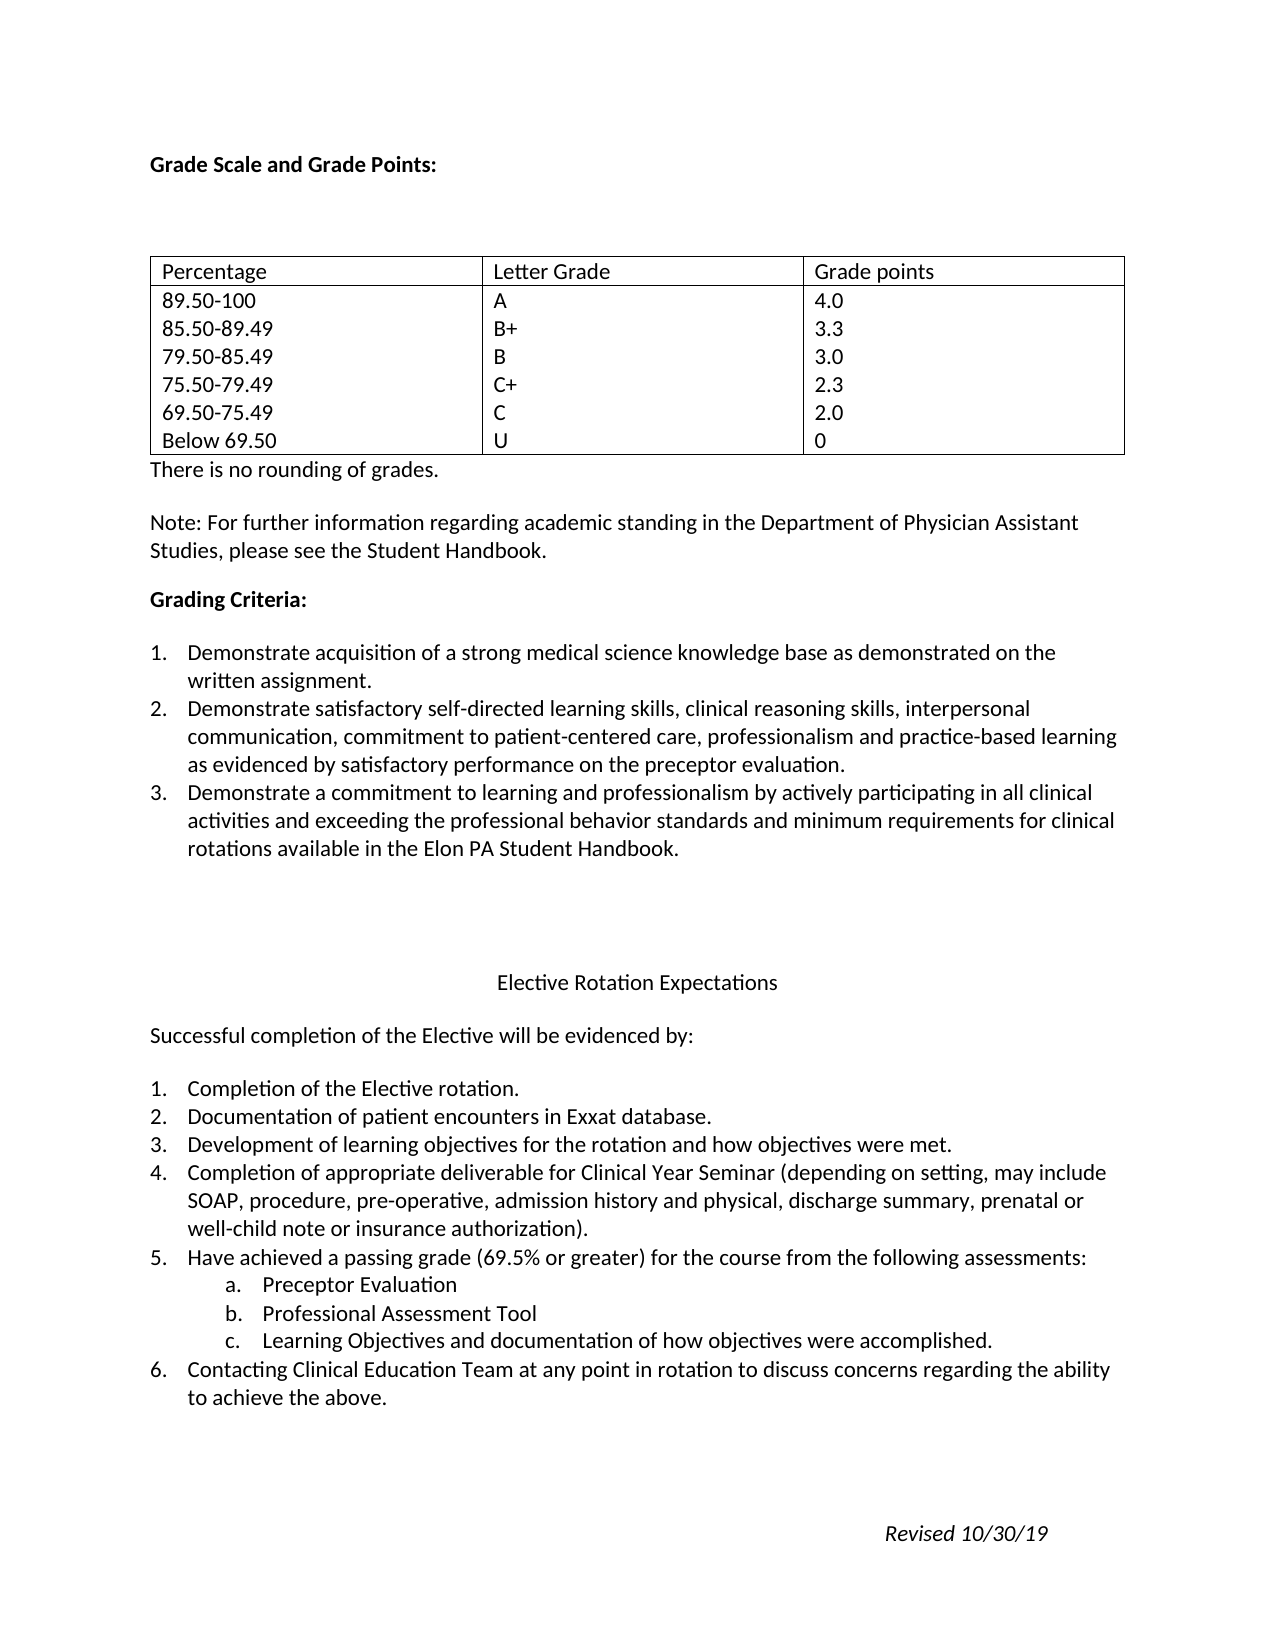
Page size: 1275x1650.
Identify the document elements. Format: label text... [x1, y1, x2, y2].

list Documentation of patient encounters in Exxat database. [150, 1102, 1125, 1131]
table_cell A B+ B C+ C U [483, 286, 803, 454]
table_cell 4.0 3.3 3.0 2.3 2.0 0 [804, 286, 1124, 454]
list Contacting Clinical Education Team at any point in rotation to discuss concerns regarding the ability to achieve the above. [150, 1355, 1125, 1411]
list Preceptor Evaluation [225, 1271, 1125, 1299]
list Learning Objectives and documentation of how objectives were accomplished. [225, 1327, 1125, 1355]
table_header Grade points [804, 257, 1124, 285]
list Have achieved a passing grade (69.5% or greater) for the course from the following assessments: [150, 1243, 1125, 1271]
text Successful completion of the Elective will be evidenced by: [150, 1021, 1125, 1049]
text Grade Scale and Grade Points: [150, 150, 1125, 178]
table_header Letter Grade [483, 257, 803, 285]
list Demonstrate a commitment to learning and professionalism by actively participating in all clinical activities and exceeding the professional behavior standards and minimum requirements for clinical rotations available in the Elon PA Student Handbook. [150, 778, 1125, 862]
text There is no rounding of grades. [150, 455, 1125, 483]
list Completion of the Elective rotation. [150, 1074, 1125, 1102]
table_header Percentage [151, 257, 482, 285]
text Grading Criteria: [150, 585, 1125, 613]
text Elective Rotation Expectations [150, 968, 1125, 996]
list Demonstrate satisfactory self-directed learning skills, clinical reasoning skills, interpersonal communication, commitment to patient-centered care, professionalism and practice-based learning as evidenced by satisfactory performance on the preceptor evaluation. [150, 694, 1125, 778]
table_cell 89.50-100 85.50-89.49 79.50-85.49 75.50-79.49 69.50-75.49 Below 69.50 [151, 286, 482, 454]
list Completion of appropriate deliverable for Clinical Year Seminar (depending on setting, may include SOAP, procedure, pre-operative, admission history and physical, discharge summary, prenatal or well-child note or insurance authorization). [150, 1158, 1125, 1243]
list Professional Assessment Tool [225, 1299, 1125, 1327]
list Demonstrate acquisition of a strong medical science knowledge base as demonstrated on the written assignment. [150, 638, 1125, 694]
list Development of learning objectives for the rotation and how objectives were met. [150, 1131, 1125, 1158]
text Note: For further information regarding academic standing in the Department of Physician Assistant Studies, please see the Student Handbook. [150, 508, 1125, 564]
